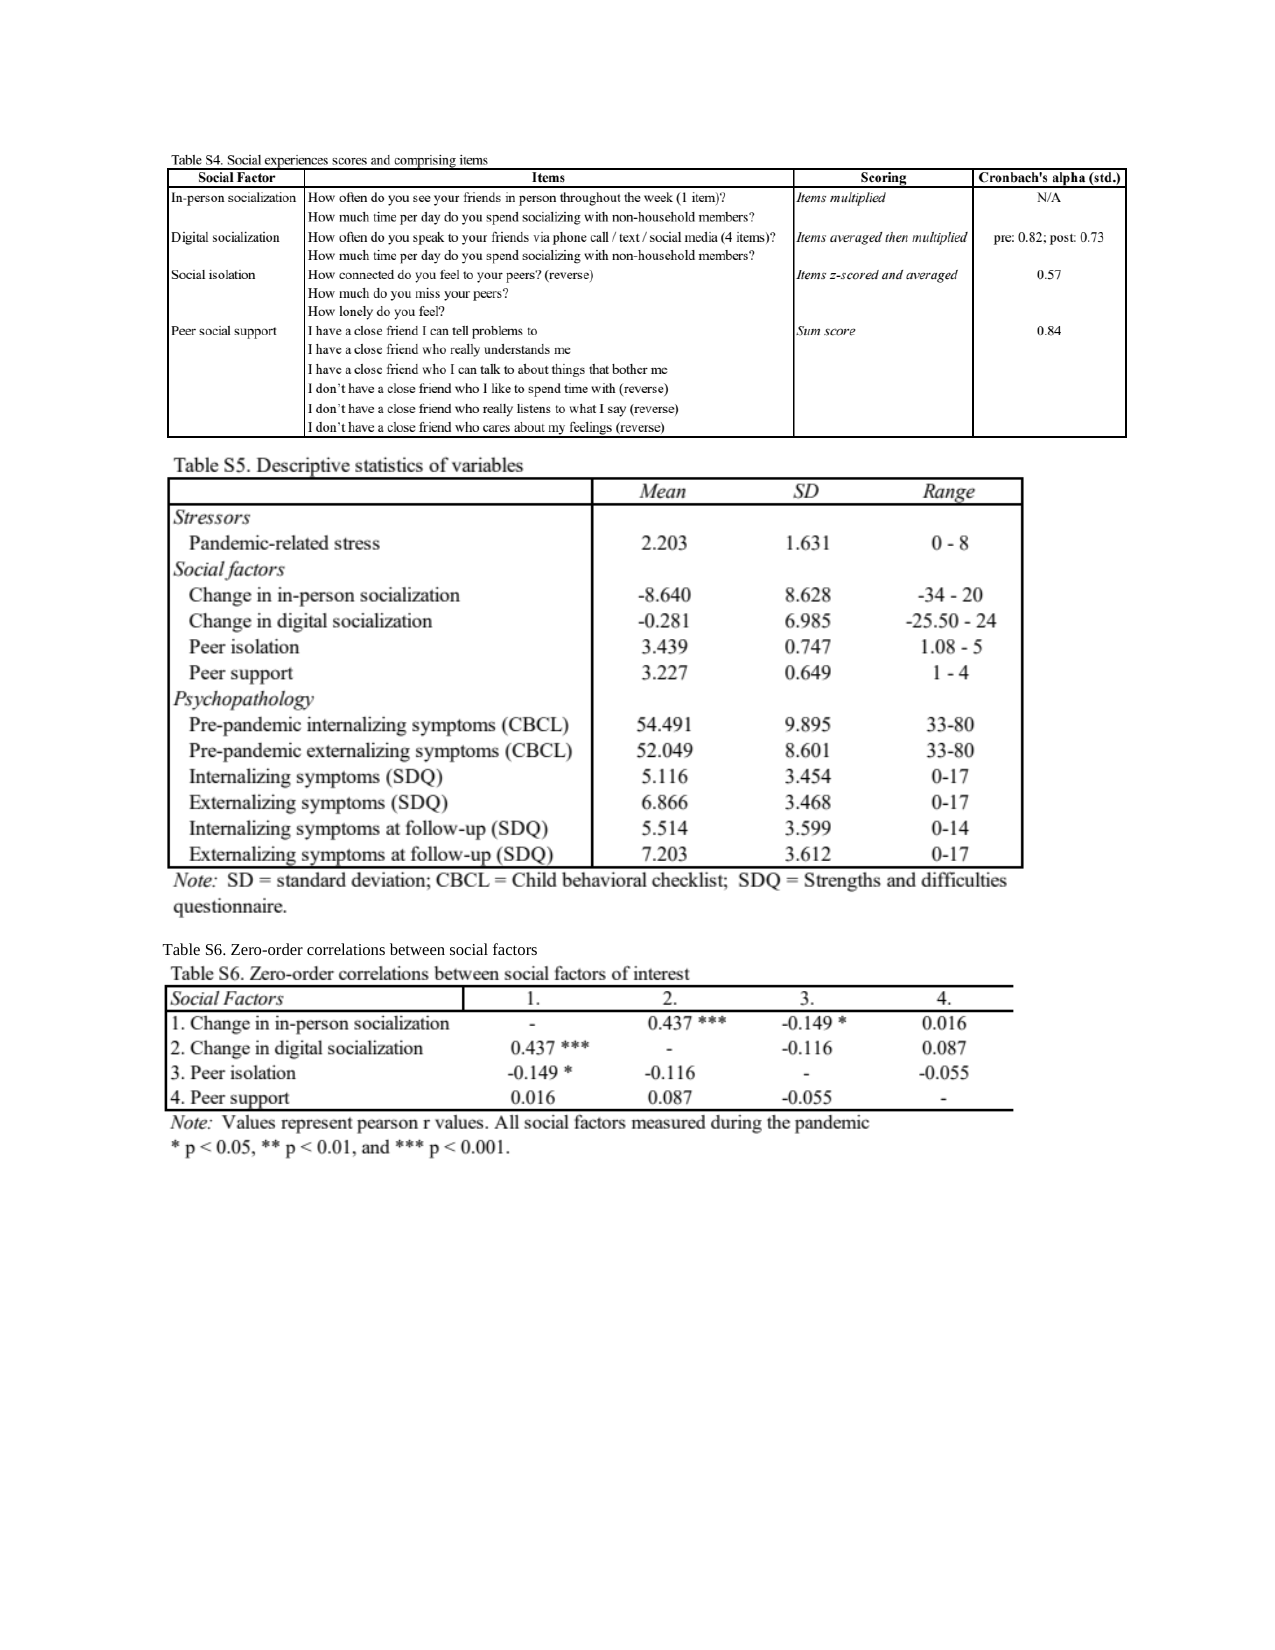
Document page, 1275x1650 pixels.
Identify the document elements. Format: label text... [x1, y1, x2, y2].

text Table S6. Zero-order correlations between social factors [150, 940, 1125, 959]
